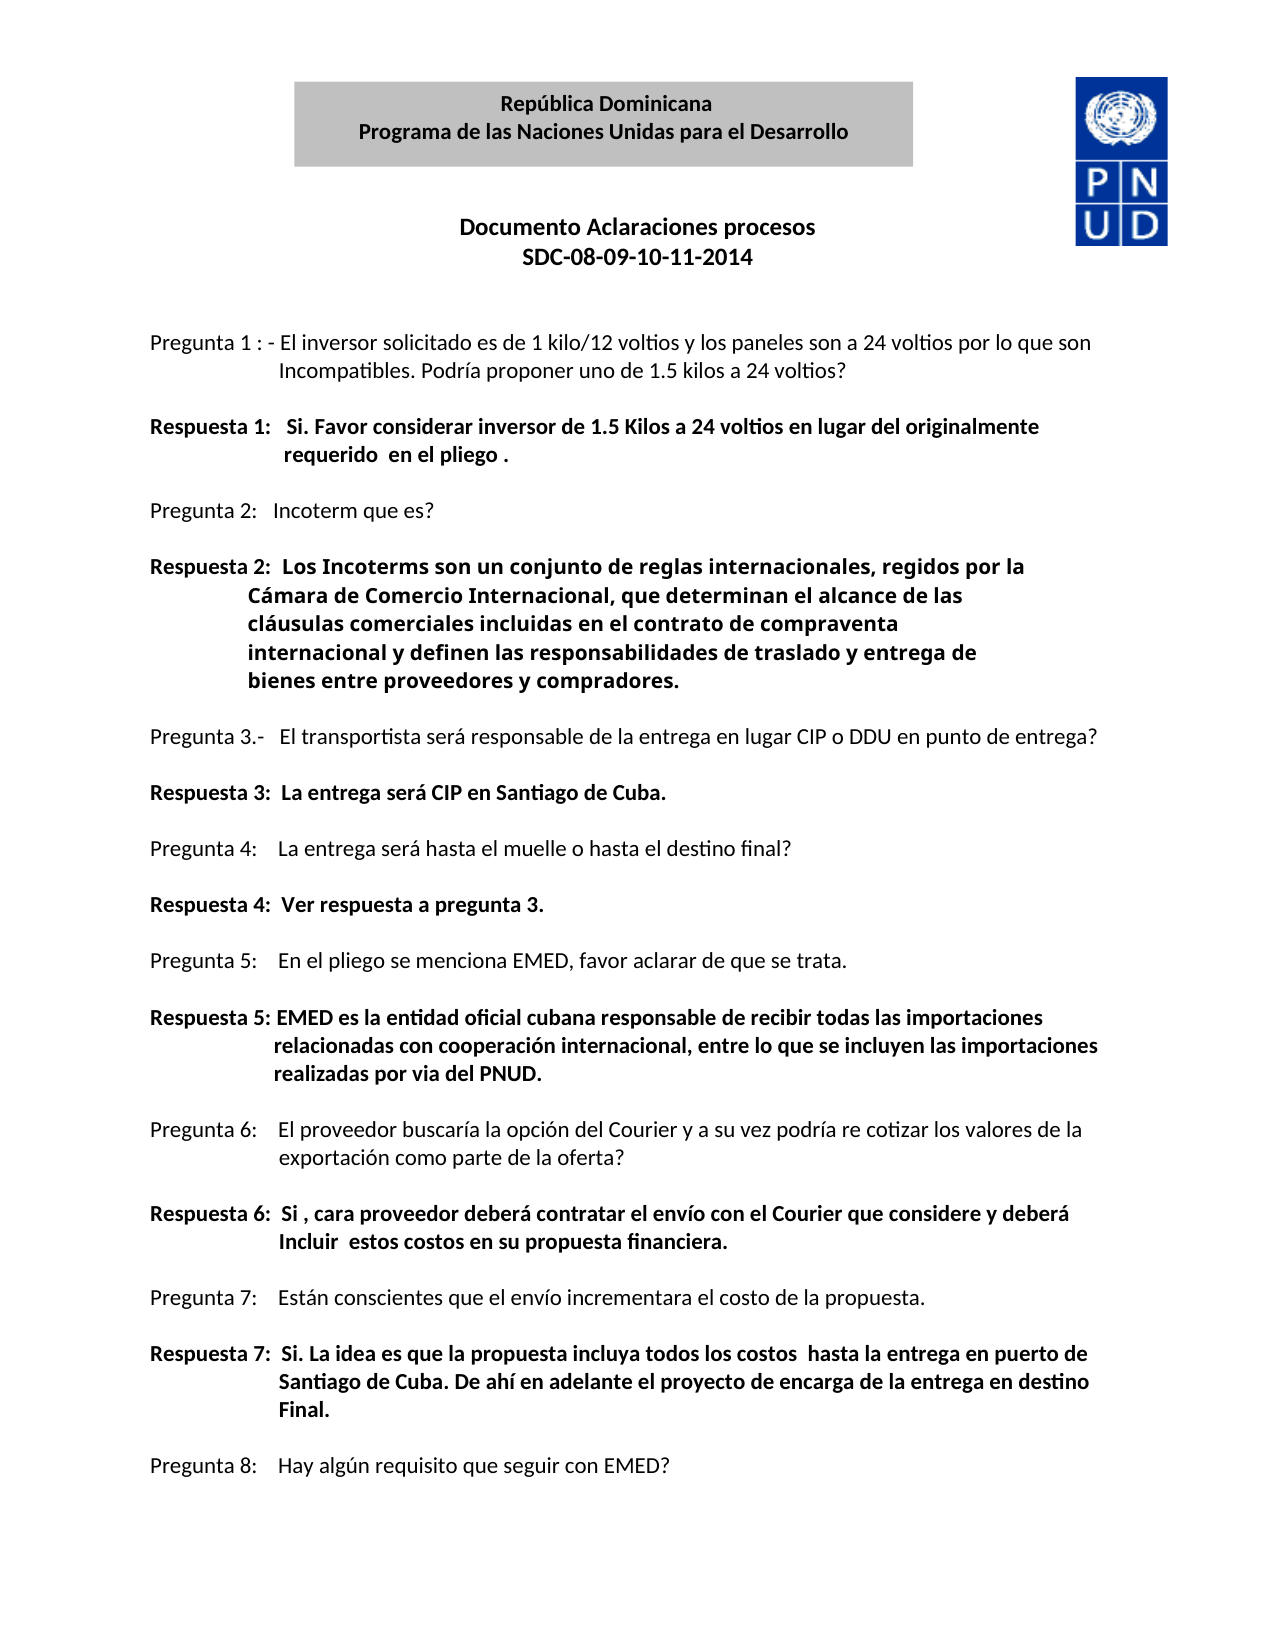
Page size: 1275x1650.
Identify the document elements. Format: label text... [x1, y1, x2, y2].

text cláusulas comerciales incluidas en el contrato de compraventa [150, 609, 1125, 638]
text Pregunta 4: La entrega será hasta el muelle o hasta el destino final? [150, 834, 1125, 863]
text Pregunta 3.- El transportista será responsable de la entrega en lugar CIP o DDU en punto de entrega? [150, 722, 1125, 751]
text requerido en el pliego . [150, 440, 1125, 468]
text Respuesta 3: La entrega será CIP en Santiago de Cuba. [150, 778, 1125, 807]
text Incluir estos costos en su propuesta financiera. [150, 1227, 1125, 1255]
text Respuesta 2: Los Incoterms son un conjunto de reglas internacionales, regidos por la [150, 552, 1125, 581]
text bienes entre proveedores y compradores. [150, 666, 1125, 694]
text Pregunta 7: Están conscientes que el envío incrementara el costo de la propuesta. [150, 1283, 1125, 1311]
text Incompatibles. Podría proponer uno de 1.5 kilos a 24 voltios? [150, 356, 1125, 384]
text Final. [150, 1395, 1125, 1423]
text Respuesta 7: Si. La idea es que la propuesta incluya todos los costos hasta la entrega en puerto de [150, 1339, 1125, 1367]
text Pregunta 6: El proveedor buscaría la opción del Courier y a su vez podría re cotizar los valores de la [150, 1115, 1125, 1143]
text Pregunta 8: Hay algún requisito que seguir con EMED? [150, 1451, 1125, 1479]
picture [1075, 77, 1168, 246]
text Pregunta 1 : - El inversor solicitado es de 1 kilo/12 voltios y los paneles son a 24 voltios por lo que son [150, 328, 1125, 356]
text Respuesta 1: Si. Favor considerar inversor de 1.5 Kilos a 24 voltios en lugar del originalmente [150, 412, 1125, 440]
text Respuesta 5: EMED es la entidad oficial cubana responsable de recibir todas las importaciones [150, 1003, 1125, 1031]
text Santiago de Cuba. De ahí en adelante el proyecto de encarga de la entrega en destino [150, 1367, 1125, 1395]
text realizadas por via del PNUD. [150, 1059, 1125, 1087]
text exportación como parte de la oferta? [150, 1143, 1125, 1171]
text Cámara de Comercio Internacional, que determinan el alcance de las [150, 581, 1125, 609]
text SDC-08-09-10-11-2014 [150, 242, 1125, 272]
text Documento Aclaraciones procesos [150, 211, 1125, 242]
text relacionadas con cooperación internacional, entre lo que se incluyen las importaciones [150, 1031, 1125, 1059]
text Pregunta 5: En el pliego se menciona EMED, favor aclarar de que se trata. [150, 947, 1125, 975]
text Pregunta 2: Incoterm que es? [150, 496, 1125, 524]
text Respuesta 6: Si , cara proveedor deberá contratar el envío con el Courier que considere y deberá [150, 1199, 1125, 1227]
text internacional y definen las responsabilidades de traslado y entrega de [150, 638, 1125, 666]
text Respuesta 4: Ver respuesta a pregunta 3. [150, 891, 1125, 919]
